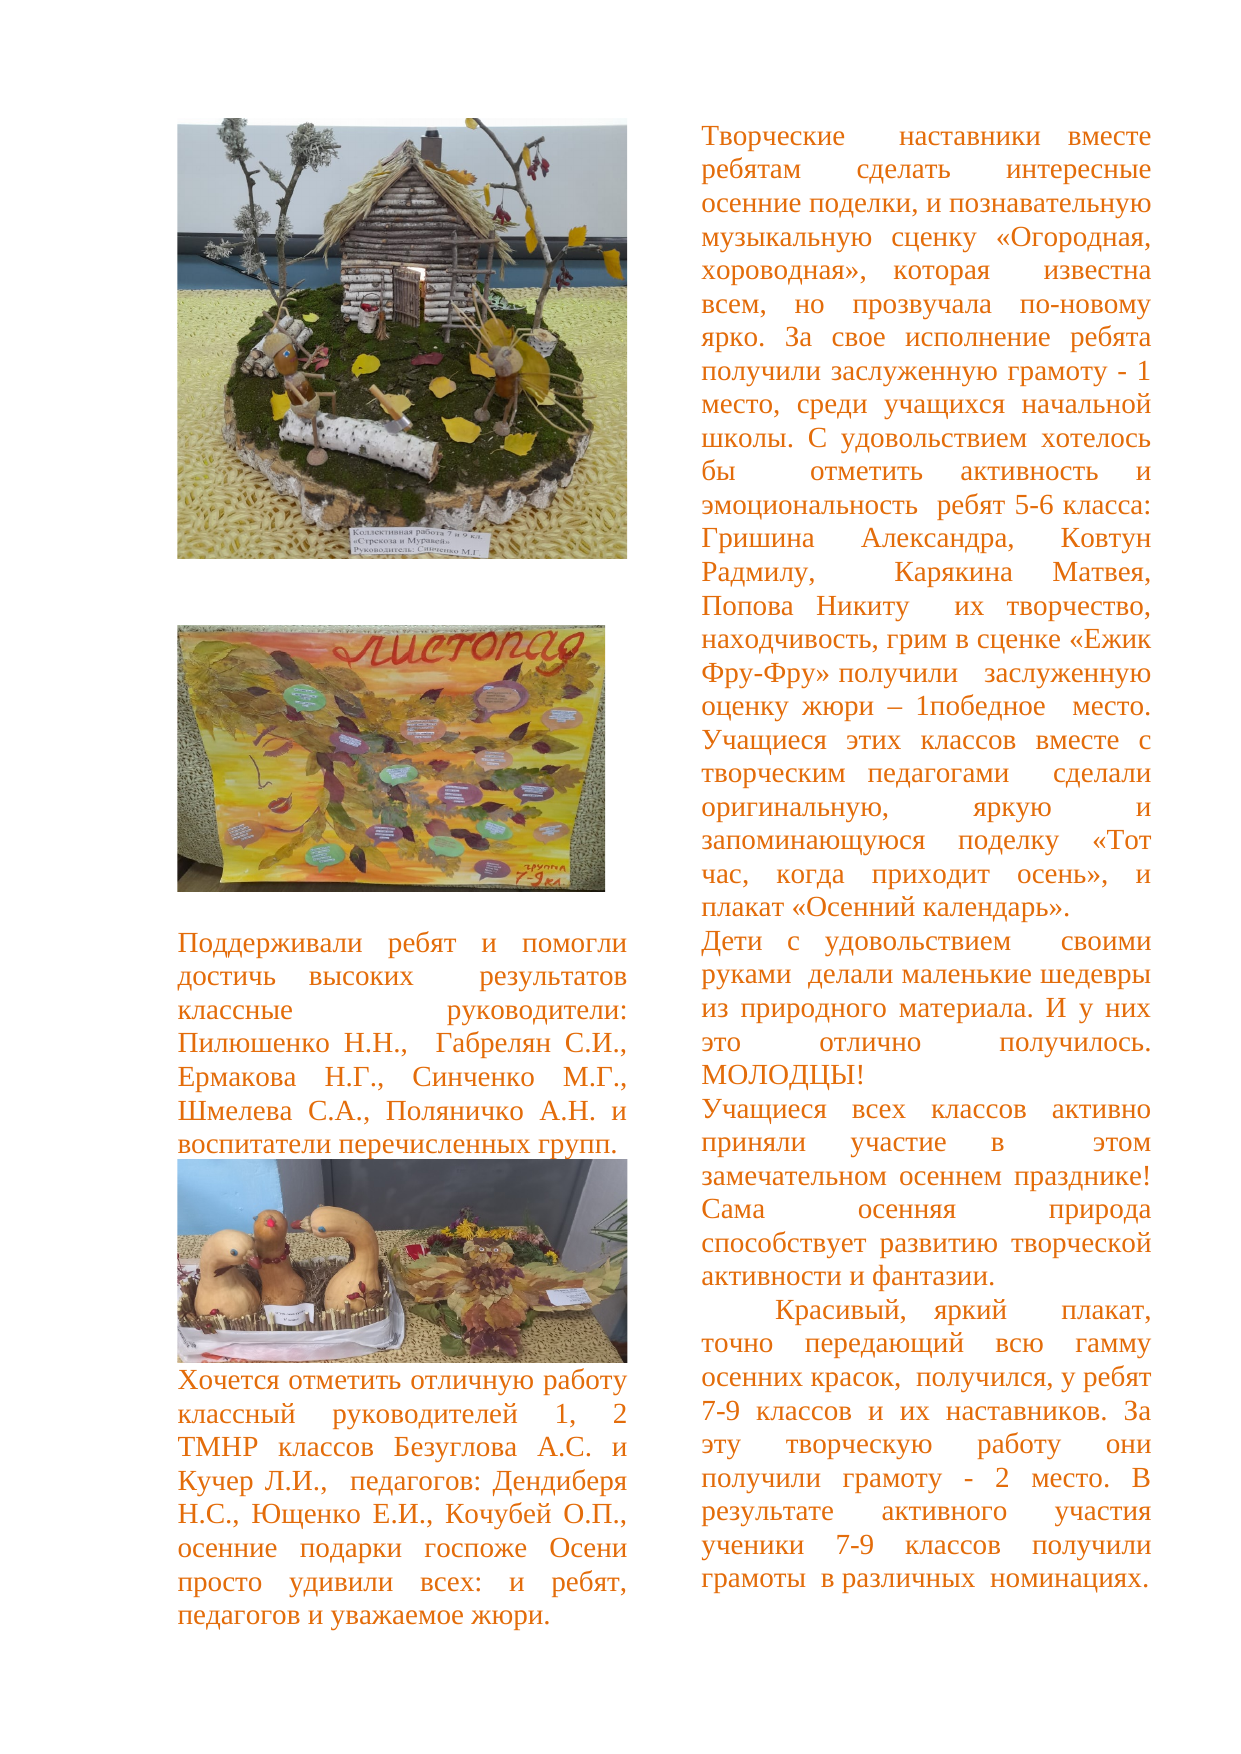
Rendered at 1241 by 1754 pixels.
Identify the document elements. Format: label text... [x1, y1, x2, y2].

text Красивый, яркий плакат, точно передающий всю гамму осенних красок, получился, у ребят 7-9 классов и их наставников. За эту творческую работу они получили грамоту - 2 место. В результате активного участия ученики 7-9 классов получили грамоты в различных номинациях. [701, 1292, 1152, 1594]
text Творческие наставники вместе ребятам сделать интересные осенние поделки, и познавательную музыкальную сценку «Огородная, хороводная», которая известна всем, но прозвучала по-новому ярко. За свое исполнение ребята получили заслуженную грамоту - 1 место, среди учащихся начальной школы. С удовольствием хотелось бы отметить активность и эмоциональность ребят 5-6 класса: Гришина Александра, Ковтун Радмилу, Карякина Матвея, Попова Никиту их творчество, находчивость, грим в сценке «Ежик Фру-Фру» получили заслуженную оценку жюри – 1победное место. Учащиеся этих классов вместе с творческим педагогами сделали оригинальную, яркую и запоминающуюся поделку «Тот час, когда приходит осень», и плакат «Осенний календарь». [701, 118, 1152, 923]
picture [177, 1159, 628, 1363]
picture [177, 118, 628, 559]
text Учащиеся всех классов активно приняли участие в этом замечательном осеннем празднике! Сама осенняя природа способствует развитию творческой активности и фантазии. [701, 1091, 1152, 1292]
picture [177, 625, 606, 892]
text Поддерживали ребят и помогли достичь высоких результатов классные руководители: Пилюшенко Н.Н., Габрелян С.И., Ермакова Н.Г., Синченко М.Г., Шмелева С.А., Поляничко А.Н. и воспитатели перечисленных групп. [177, 925, 627, 1159]
text Хочется отметить отличную работу классный руководителей 1, 2 ТМНР классов Безуглова А.С. и Кучер Л.И., педагогов: Дендиберя Н.С., Ющенко Е.И., Кочубей О.П., осенние подарки госпоже Осени просто удивили всех: и ребят, педагогов и уважаемое жюри. [177, 1363, 627, 1631]
text Дети с удовольствием своими руками делали маленькие шедевры из природного материала. И у них это отлично получилось. МОЛОДЦЫ! [701, 923, 1152, 1091]
